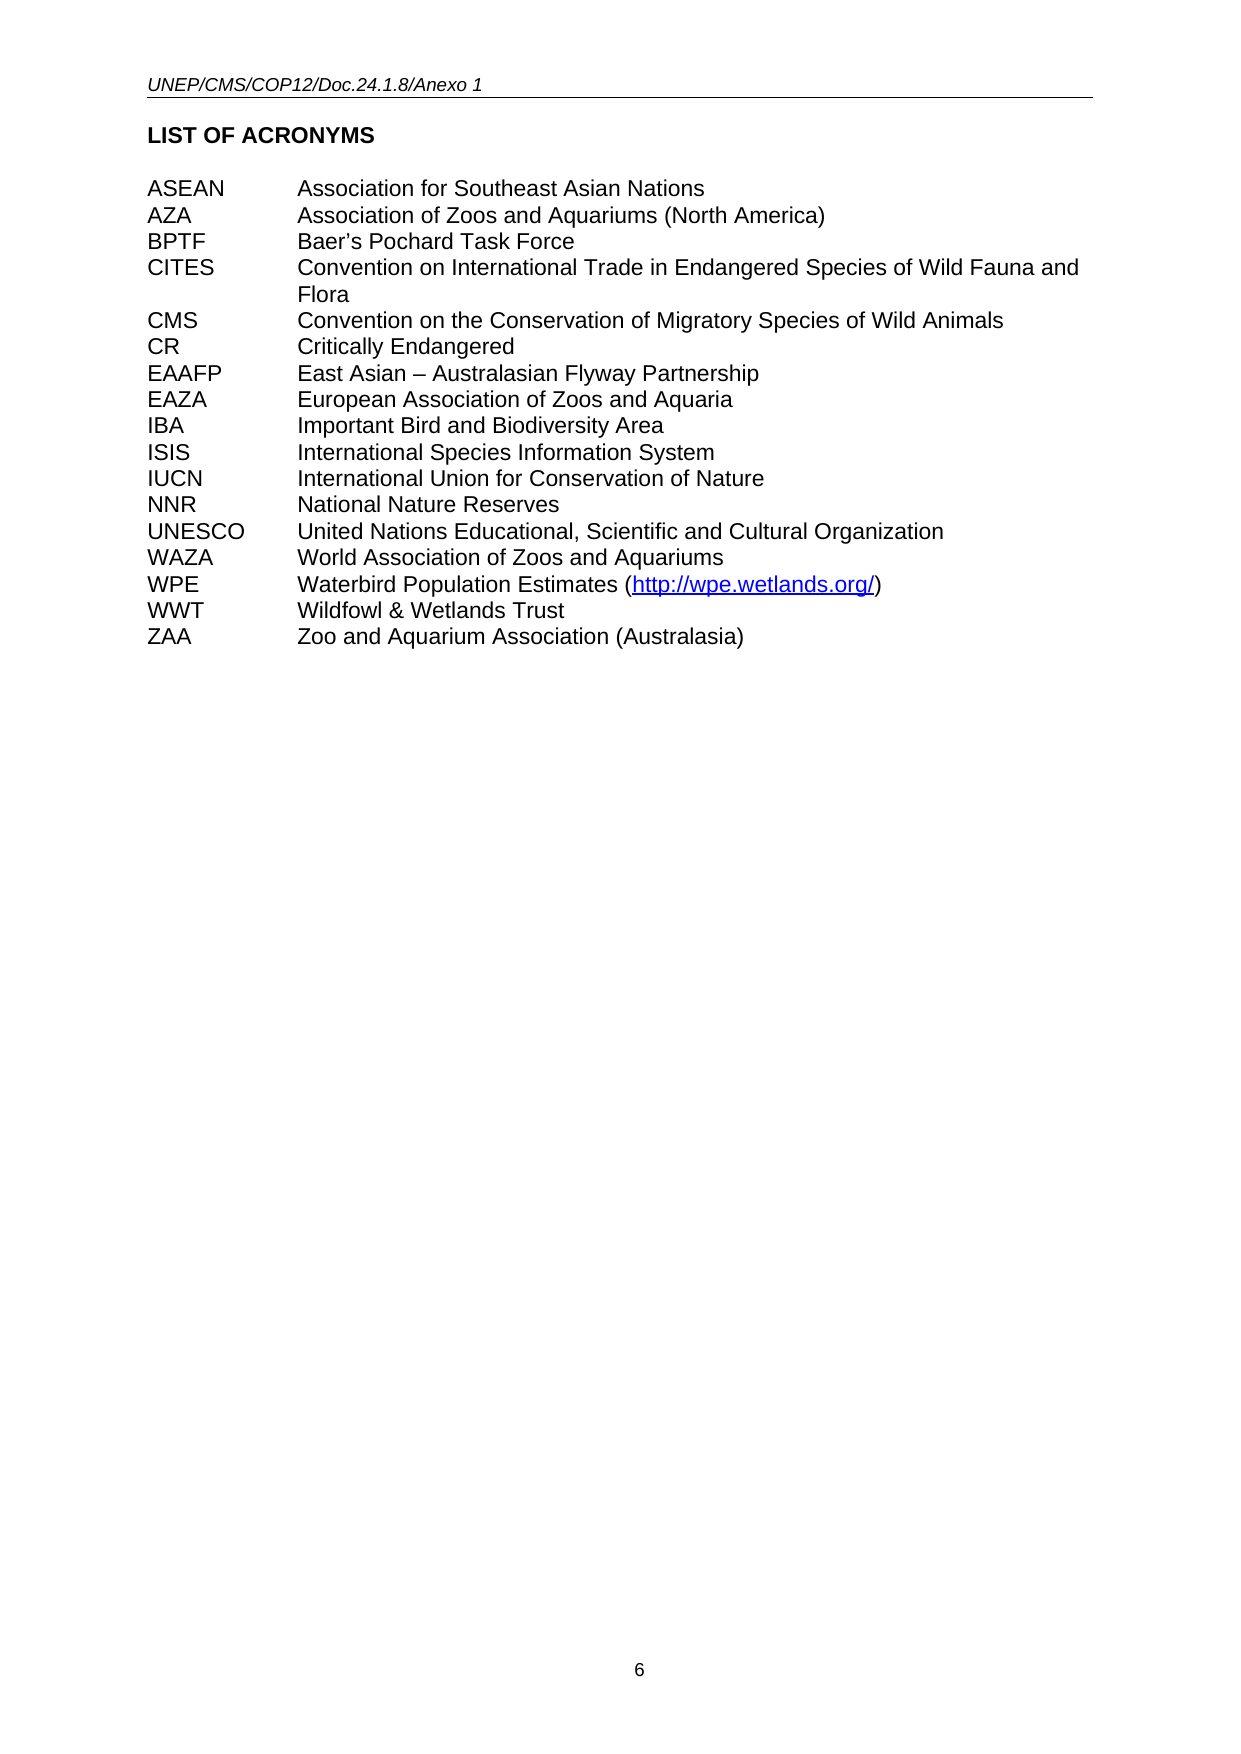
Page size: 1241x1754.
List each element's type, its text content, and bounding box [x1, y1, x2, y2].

text ASEAN Association for Southeast Asian Nations [147, 175, 1093, 202]
text UNESCO United Nations Educational, Scientific and Cultural Organization [147, 518, 1093, 544]
text ISIS International Species Information System [147, 439, 1093, 465]
text WPE Waterbird Population Estimates (http://wpe.wetlands.org/) [147, 571, 1093, 597]
text WAZA World Association of Zoos and Aquariums [147, 544, 1093, 571]
text NNR National Nature Reserves [147, 491, 1093, 518]
text EAAFP East Asian – Australasian Flyway Partnership [147, 360, 1093, 386]
text CITES Convention on International Trade in Endangered Species of Wild Fauna and Flora [147, 254, 1093, 307]
text IBA Important Bird and Biodiversity Area [147, 412, 1093, 439]
text IUCN International Union for Conservation of Nature [147, 465, 1093, 491]
text CMS Convention on the Conservation of Migratory Species of Wild Animals [147, 307, 1093, 333]
text WWT Wildfowl & Wetlands Trust [147, 597, 1093, 623]
text BPTF Baer’s Pochard Task Force [147, 228, 1093, 254]
text EAZA European Association of Zoos and Aquaria [147, 386, 1093, 412]
text ZAA Zoo and Aquarium Association (Australasia) [147, 623, 1093, 649]
text LIST OF ACRONYMS [147, 122, 1093, 149]
text CR Critically Endangered [147, 333, 1093, 360]
text AZA Association of Zoos and Aquariums (North America) [147, 202, 1093, 228]
